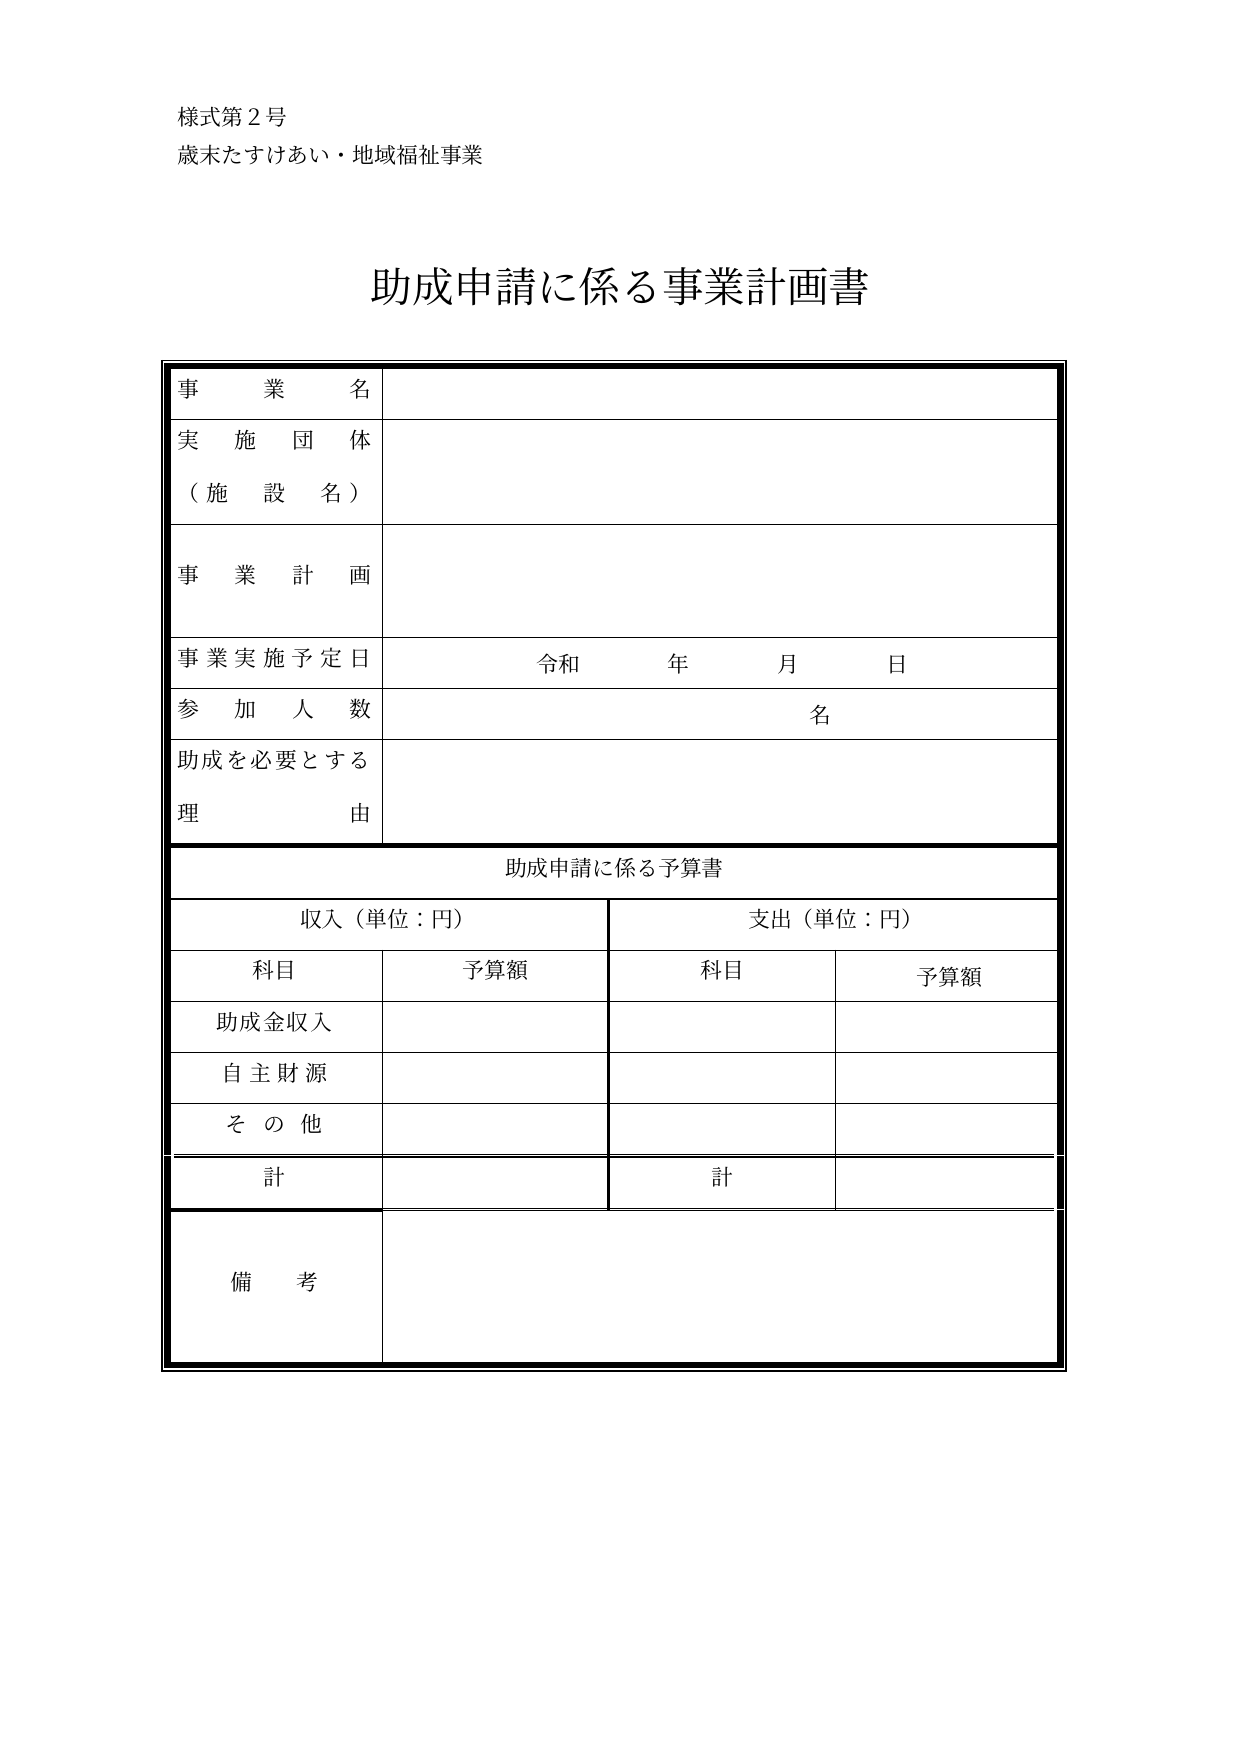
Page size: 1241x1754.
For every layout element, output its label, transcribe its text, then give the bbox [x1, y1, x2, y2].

table_cell [836, 1053, 1057, 1103]
table_cell [610, 1002, 835, 1052]
table_cell [383, 1208, 1062, 1362]
table_cell 計 [610, 1158, 835, 1207]
text 歳末たすけあい・地域福祉事業 [177, 135, 1063, 172]
text 様式第２号 [177, 97, 1063, 135]
table_cell 支出（単位：円） [610, 900, 1057, 949]
table_cell 助成申請に係る予算書 [171, 848, 1057, 898]
table_cell 助成金収入 [171, 1002, 382, 1052]
table_cell 予算額 [383, 951, 607, 1001]
table_cell 助成を必要とする 理由 [171, 740, 382, 843]
table_cell 事業実施予定日 [171, 638, 382, 688]
table_cell 実施団体 （施 設 名） [171, 420, 382, 523]
table_cell [383, 740, 1057, 843]
table_cell [383, 1104, 607, 1154]
table_cell 備 考 [171, 1212, 382, 1362]
table_cell [836, 1002, 1057, 1052]
table_cell 事業計画 [171, 525, 382, 637]
table_cell [383, 525, 1057, 637]
table_cell [383, 1002, 607, 1052]
table_cell [610, 1053, 835, 1103]
table_cell [836, 1154, 1062, 1207]
table_cell 収入（単位：円） [171, 900, 607, 949]
table_cell 予算額 [836, 951, 1057, 1001]
table_cell 令和 年 月 日 [383, 638, 1057, 688]
table_cell 科目 [610, 951, 835, 1001]
table_cell 参加人数 [171, 689, 382, 739]
table_cell [383, 1053, 607, 1103]
table_header 事業名 [171, 369, 382, 419]
table_cell その他 [171, 1104, 382, 1154]
table_cell [383, 1158, 607, 1207]
table_header [383, 369, 1057, 419]
table_cell 名 [383, 689, 1057, 739]
table_cell [610, 1104, 835, 1154]
table_cell 科目 [171, 951, 382, 1001]
table_cell [836, 1104, 1057, 1154]
text 助成申請に係る事業計画書 [177, 247, 1063, 322]
table_cell 計 [166, 1154, 382, 1207]
table_cell 自主財源 [171, 1053, 382, 1103]
table_cell [383, 420, 1057, 523]
